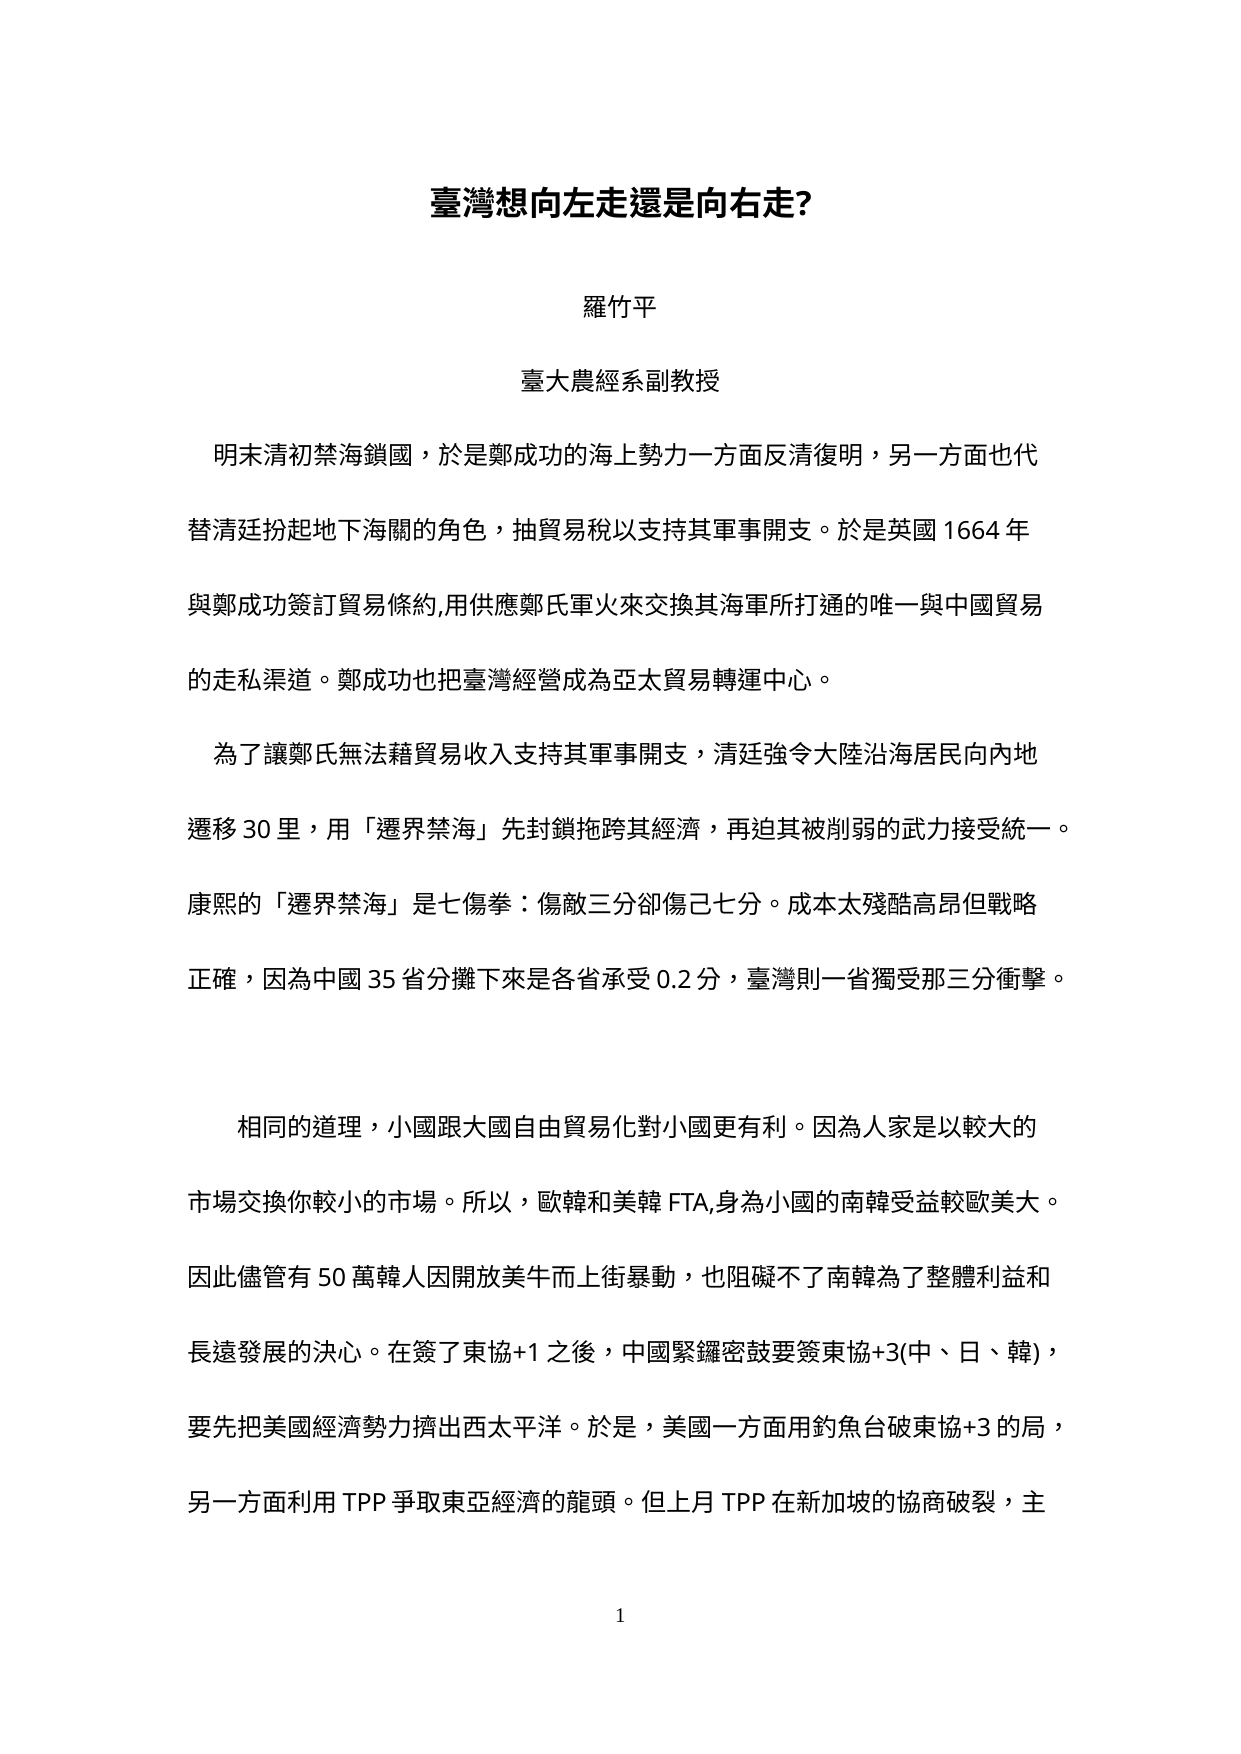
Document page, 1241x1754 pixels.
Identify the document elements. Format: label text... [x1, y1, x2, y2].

text 明末清初禁海鎖國，於是鄭成功的海上勢力一方面反清復明，另一方面也代替清廷扮起地下海關的角色，抽貿易稅以支持其軍事開支。於是英國1664年與鄭成功簽訂貿易條約,用供應鄭氏軍火來交換其海軍所打通的唯一與中國貿易的走私渠道。鄭成功也把臺灣經營成為亞太貿易轉運中心。 [187, 435, 1053, 697]
text 臺灣想向左走還是向右走? [187, 164, 1053, 239]
text 臺大農經系副教授 [187, 361, 1053, 398]
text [187, 1107, 1053, 1520]
text 為了讓鄭氏無法藉貿易收入支持其軍事開支，清廷強令大陸沿海居民向內地遷移30里，用「遷界禁海」先封鎖拖跨其經濟，再迫其被削弱的武力接受統一。康熙的「遷界禁海」是七傷拳：傷敵三分卻傷己七分。成本太殘酷高昂但戰略正確，因為中國35省分攤下來是各省承受0.2分，臺灣則一省獨受那三分衝擊。 [187, 733, 1053, 1071]
text 羅竹平 [187, 287, 1053, 325]
